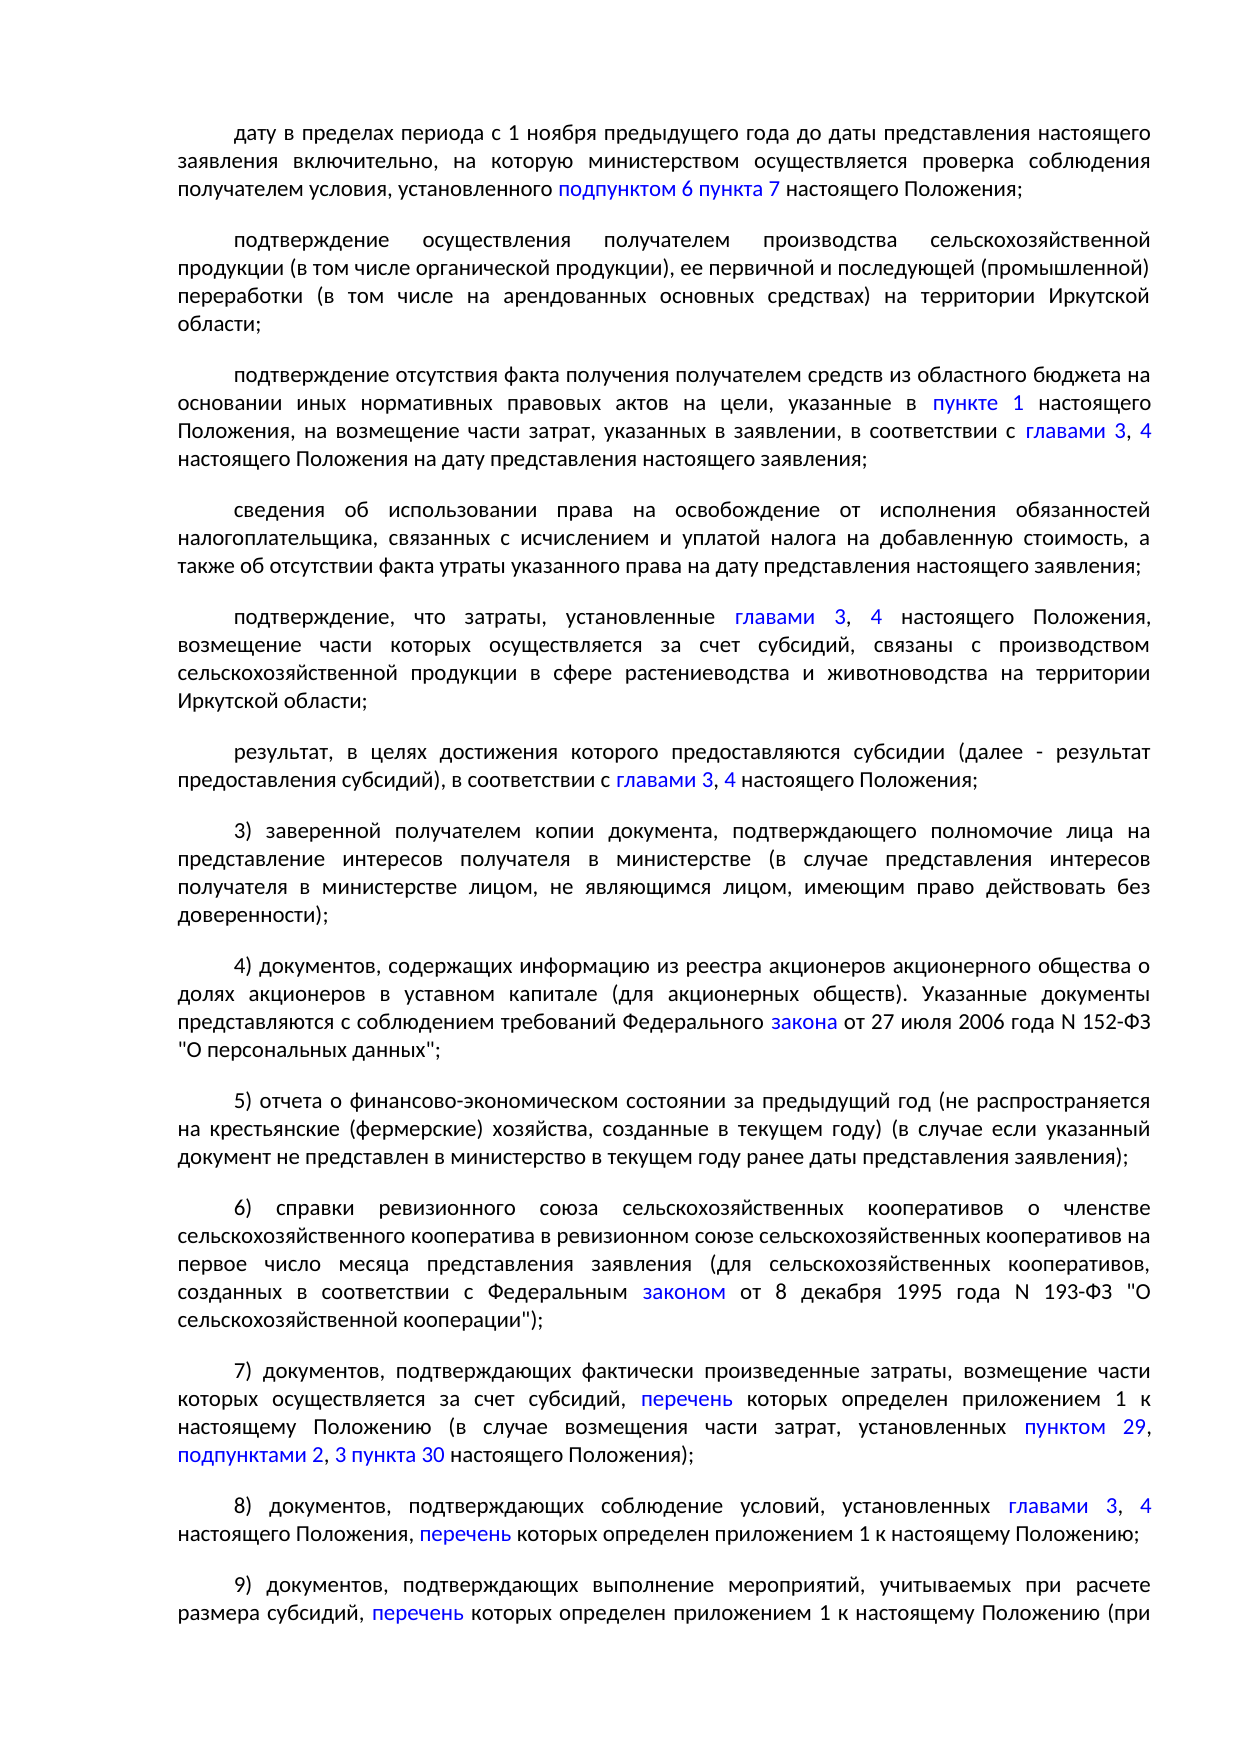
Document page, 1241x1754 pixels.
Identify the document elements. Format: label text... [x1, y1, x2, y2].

text 8) документов, подтверждающих соблюдение условий, установленных главами 3, 4 настоящего Положения, перечень которых определен приложением 1 к настоящему Положению; [177, 1491, 1152, 1547]
text подтверждение осуществления получателем производства сельскохозяйственной продукции (в том числе органической продукции), ее первичной и последующей (промышленной) переработки (в том числе на арендованных основных средствах) на территории Иркутской области; [177, 225, 1152, 337]
text 7) документов, подтверждающих фактически произведенные затраты, возмещение части которых осуществляется за счет субсидий, перечень которых определен приложением 1 к настоящему Положению (в случае возмещения части затрат, установленных пунктом 29, подпунктами 2, 3 пункта 30 настоящего Положения); [177, 1356, 1152, 1468]
text 4) документов, содержащих информацию из реестра акционеров акционерного общества о долях акционеров в уставном капитале (для акционерных обществ). Указанные документы представляются с соблюдением требований Федерального закона от 27 июля 2006 года N 152-ФЗ "О персональных данных"; [177, 951, 1152, 1063]
text дату в пределах периода с 1 ноября предыдущего года до даты представления настоящего заявления включительно, на которую министерством осуществляется проверка соблюдения получателем условия, установленного подпунктом 6 пункта 7 настоящего Положения; [177, 118, 1152, 202]
text подтверждение, что затраты, установленные главами 3, 4 настоящего Положения, возмещение части которых осуществляется за счет субсидий, связаны с производством сельскохозяйственной продукции в сфере растениеводства и животноводства на территории Иркутской области; [177, 602, 1152, 714]
text сведения об использовании права на освобождение от исполнения обязанностей налогоплательщика, связанных с исчислением и уплатой налога на добавленную стоимость, а также об отсутствии факта утраты указанного права на дату представления настоящего заявления; [177, 495, 1152, 579]
text 6) справки ревизионного союза сельскохозяйственных кооперативов о членстве сельскохозяйственного кооператива в ревизионном союзе сельскохозяйственных кооперативов на первое число месяца представления заявления (для сельскохозяйственных кооперативов, созданных в соответствии с Федеральным законом от 8 декабря 1995 года N 193-ФЗ "О сельскохозяйственной кооперации"); [177, 1193, 1152, 1333]
text результат, в целях достижения которого предоставляются субсидии (далее - результат предоставления субсидий), в соответствии с главами 3, 4 настоящего Положения; [177, 737, 1152, 793]
text 3) заверенной получателем копии документа, подтверждающего полномочие лица на представление интересов получателя в министерстве (в случае представления интересов получателя в министерстве лицом, не являющимся лицом, имеющим право действовать без доверенности); [177, 816, 1152, 928]
text 5) отчета о финансово-экономическом состоянии за предыдущий год (не распространяется на крестьянские (фермерские) хозяйства, созданные в текущем году) (в случае если указанный документ не представлен в министерство в текущем году ранее даты представления заявления); [177, 1086, 1152, 1170]
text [177, 1570, 1152, 1626]
text подтверждение отсутствия факта получения получателем средств из областного бюджета на основании иных нормативных правовых актов на цели, указанные в пункте 1 настоящего Положения, на возмещение части затрат, указанных в заявлении, в соответствии с главами 3, 4 настоящего Положения на дату представления настоящего заявления; [177, 360, 1152, 472]
